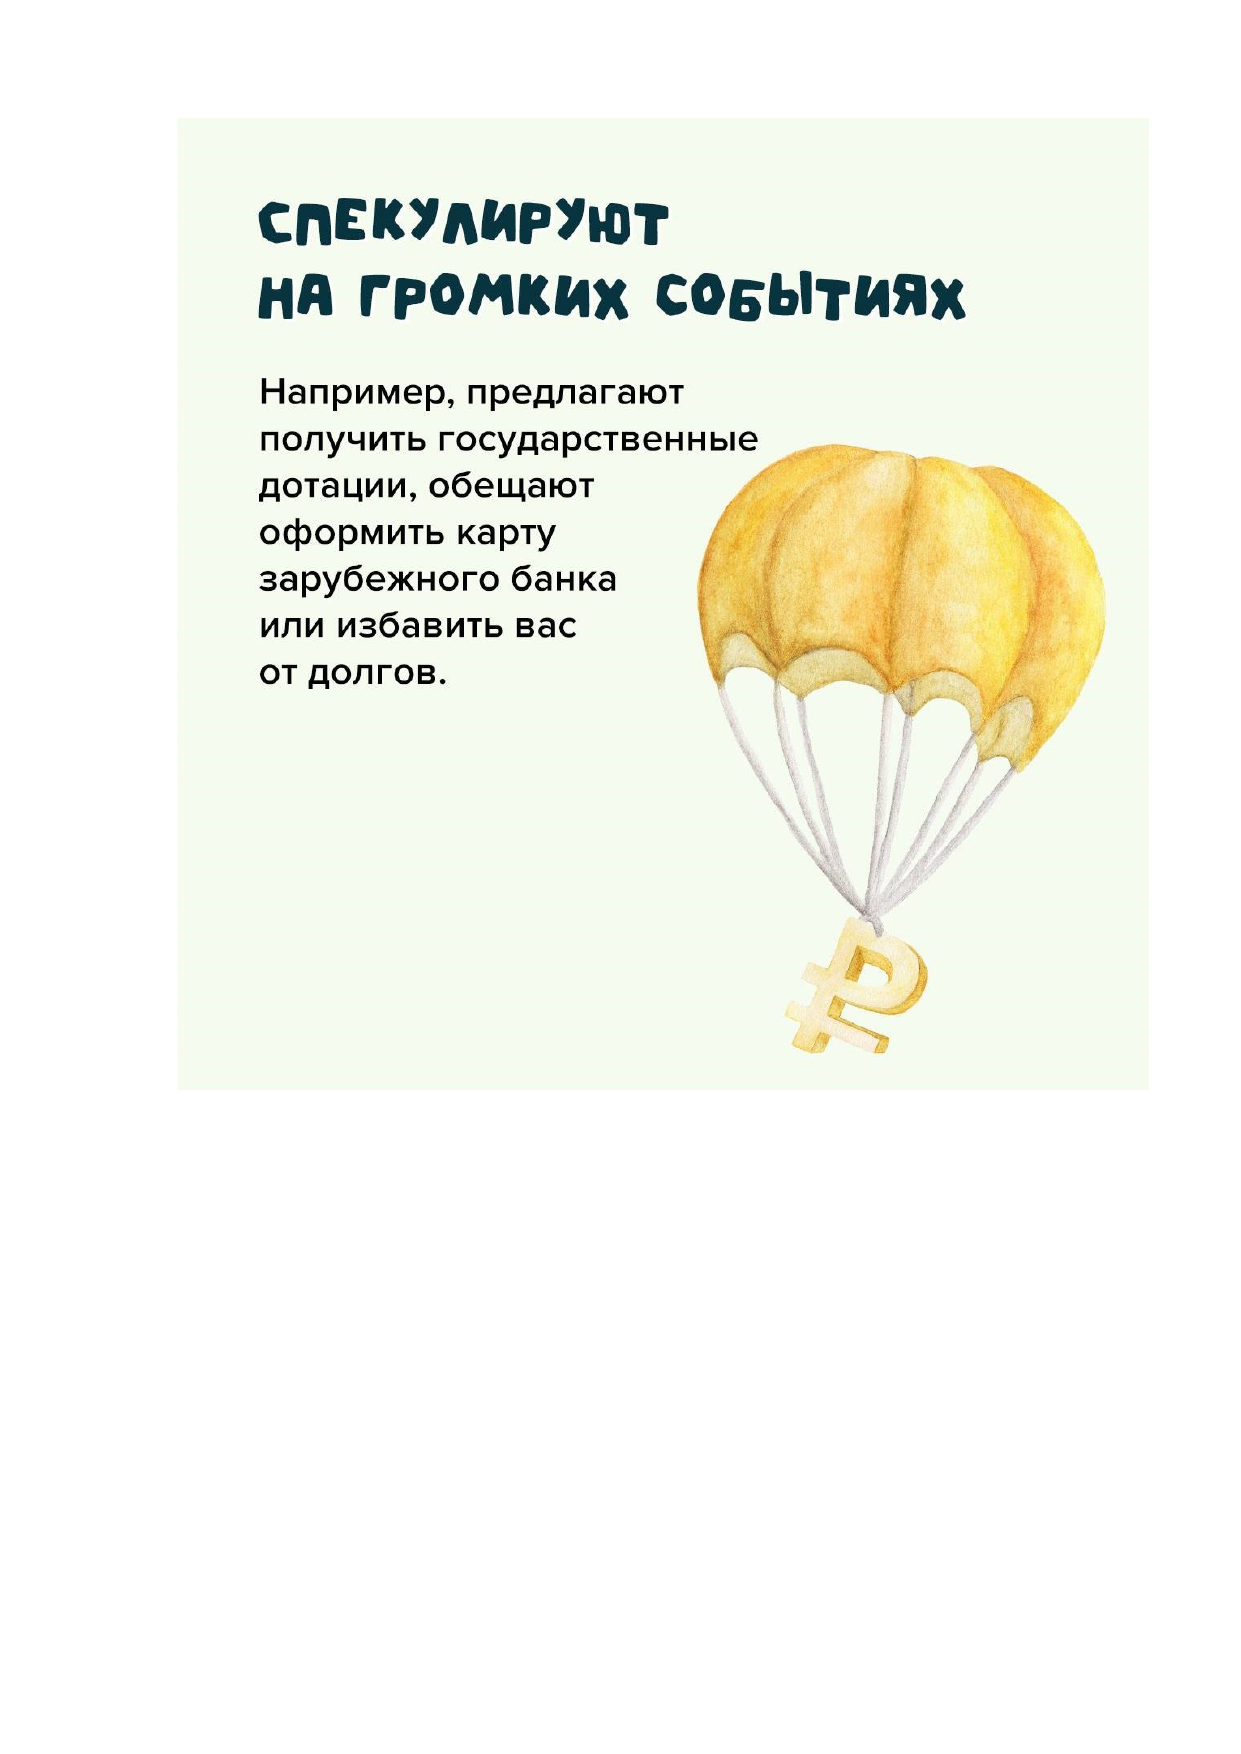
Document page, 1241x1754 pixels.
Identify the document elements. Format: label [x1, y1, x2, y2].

picture [177, 118, 1149, 1090]
